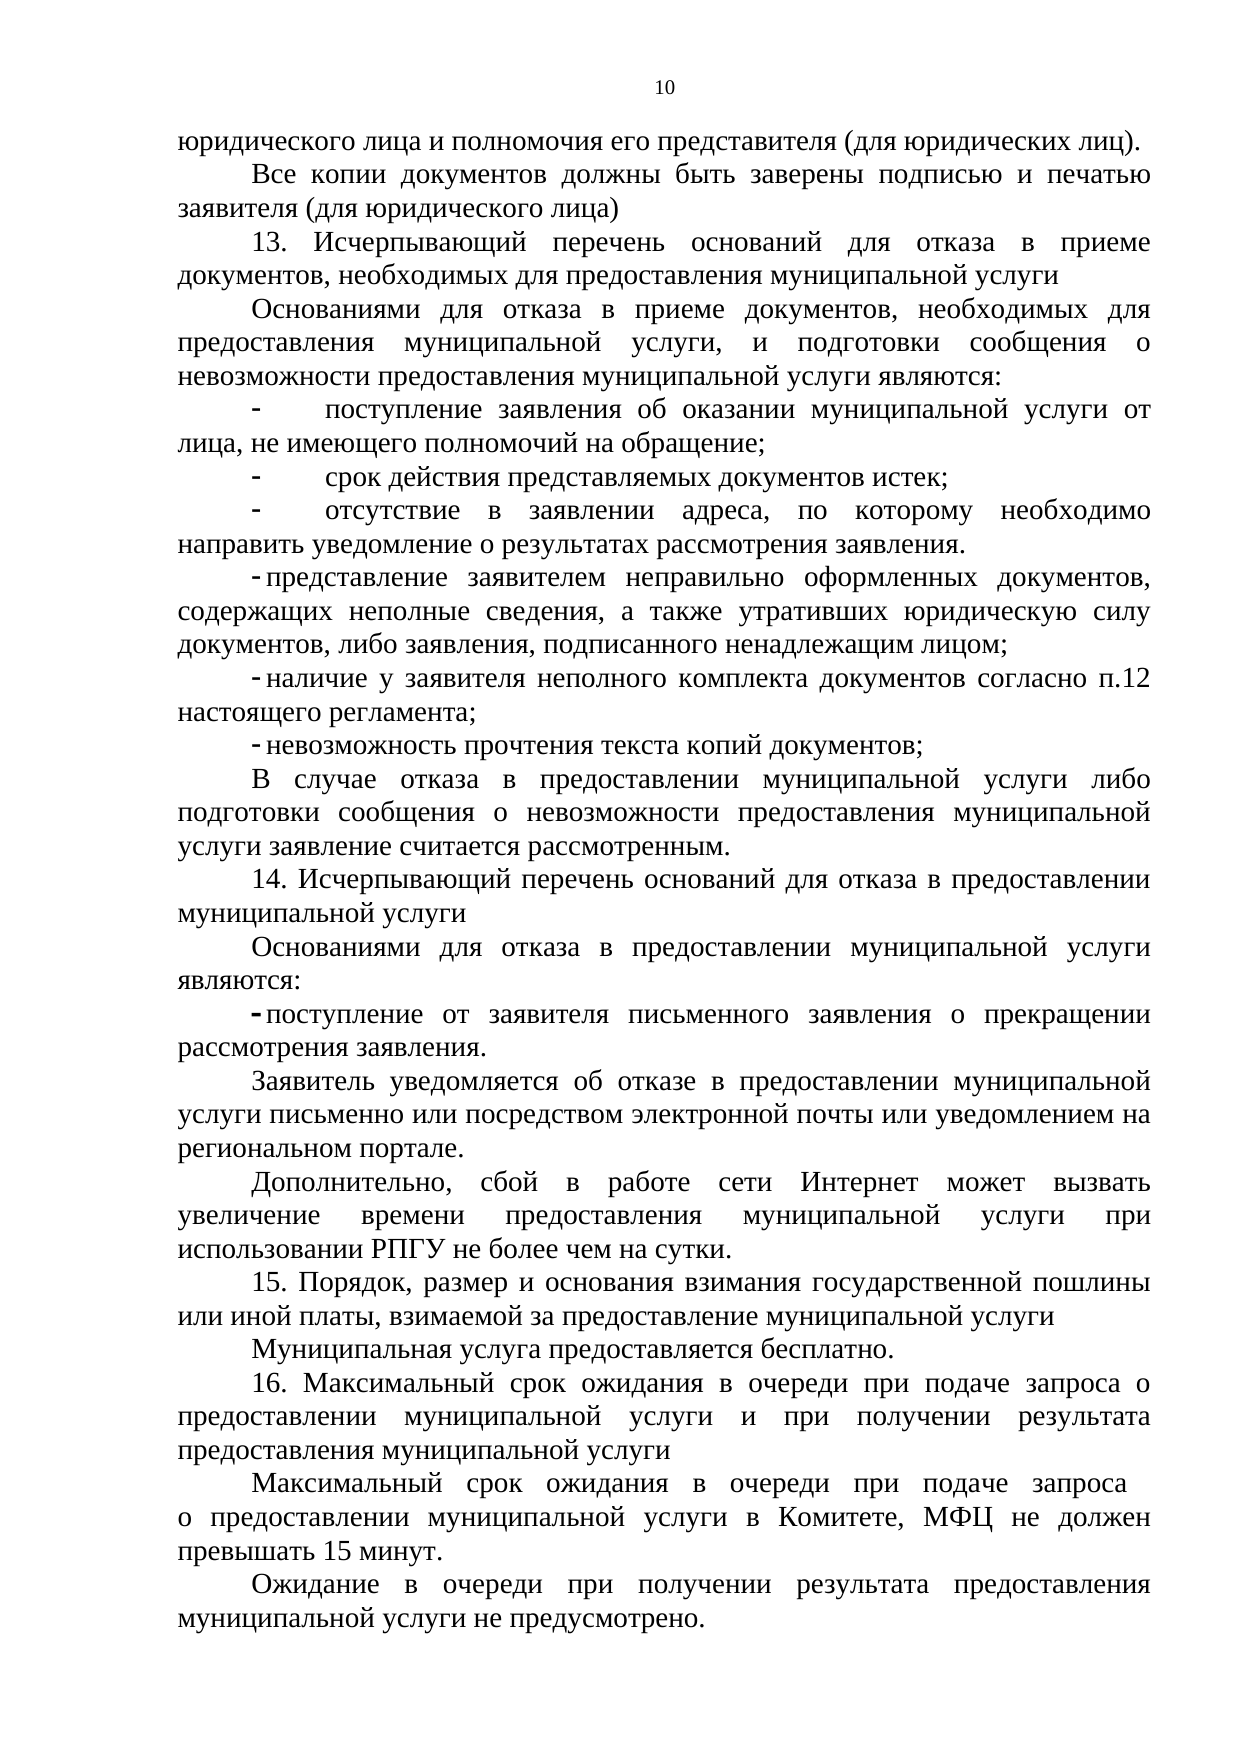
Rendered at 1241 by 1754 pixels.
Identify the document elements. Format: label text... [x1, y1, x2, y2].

list поступление от заявителя письменного заявления о прекращении рассмотрения заявления. [177, 996, 1152, 1063]
text Муниципальная услуга предоставляется бесплатно. [177, 1331, 1152, 1365]
text 16. Максимальный срок ожидания в очереди при подаче запроса о предоставлении муниципальной услуги и при получении результата предоставления муниципальной услуги [177, 1365, 1152, 1466]
list поступление заявления об оказании муниципальной услуги от лица, не имеющего полномочий на обращение; [177, 391, 1152, 459]
list срок действия представляемых документов истек; [177, 459, 1152, 492]
list представление заявителем неправильно оформленных документов, содержащих неполные сведения, а также утративших юридическую силу документов, либо заявления, подписанного ненадлежащим лицом; [177, 559, 1152, 660]
text 15. Порядок, размер и основания взимания государственной пошлины или иной платы, взимаемой за предоставление муниципальной услуги [177, 1264, 1152, 1331]
text 14. Исчерпывающий перечень оснований для отказа в предоставлении муниципальной услуги [177, 862, 1152, 929]
text Основаниями для отказа в приеме документов, необходимых для предоставления муниципальной услуги, и подготовки сообщения о невозможности предоставления муниципальной услуги являются: [177, 291, 1152, 391]
text Ожидание в очереди при получении результата предоставления муниципальной услуги не предусмотрено. [177, 1566, 1152, 1633]
text Максимальный срок ожидания в очереди при подаче запроса о предоставлении муниципальной услуги в Комитете, МФЦ не должен превышать 15 минут. [177, 1466, 1152, 1566]
list наличие у заявителя неполного комплекта документов согласно п.12 настоящего регламента; [177, 660, 1152, 727]
text Дополнительно, сбой в работе сети Интернет может вызвать увеличение времени предоставления муниципальной услуги при использовании РПГУ не более чем на сутки. [177, 1164, 1152, 1264]
text В случае отказа в предоставлении муниципальной услуги либо подготовки сообщения о невозможности предоставления муниципальной услуги заявление считается рассмотренным. [177, 761, 1152, 862]
text Все копии документов должны быть заверены подписью и печатью заявителя (для юридического лица) [177, 157, 1152, 224]
list невозможность прочтения текста копий документов; [177, 727, 1152, 761]
list отсутствие в заявлении адреса, по которому необходимо направить уведомление о результатах рассмотрения заявления. [177, 492, 1152, 559]
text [177, 123, 1152, 157]
text Заявитель уведомляется об отказе в предоставлении муниципальной услуги письменно или посредством электронной почты или уведомлением на региональном портале. [177, 1063, 1152, 1164]
text 13. Исчерпывающий перечень оснований для отказа в приеме документов, необходимых для предоставления муниципальной услуги [177, 224, 1152, 291]
text Основаниями для отказа в предоставлении муниципальной услуги являются: [177, 929, 1152, 996]
